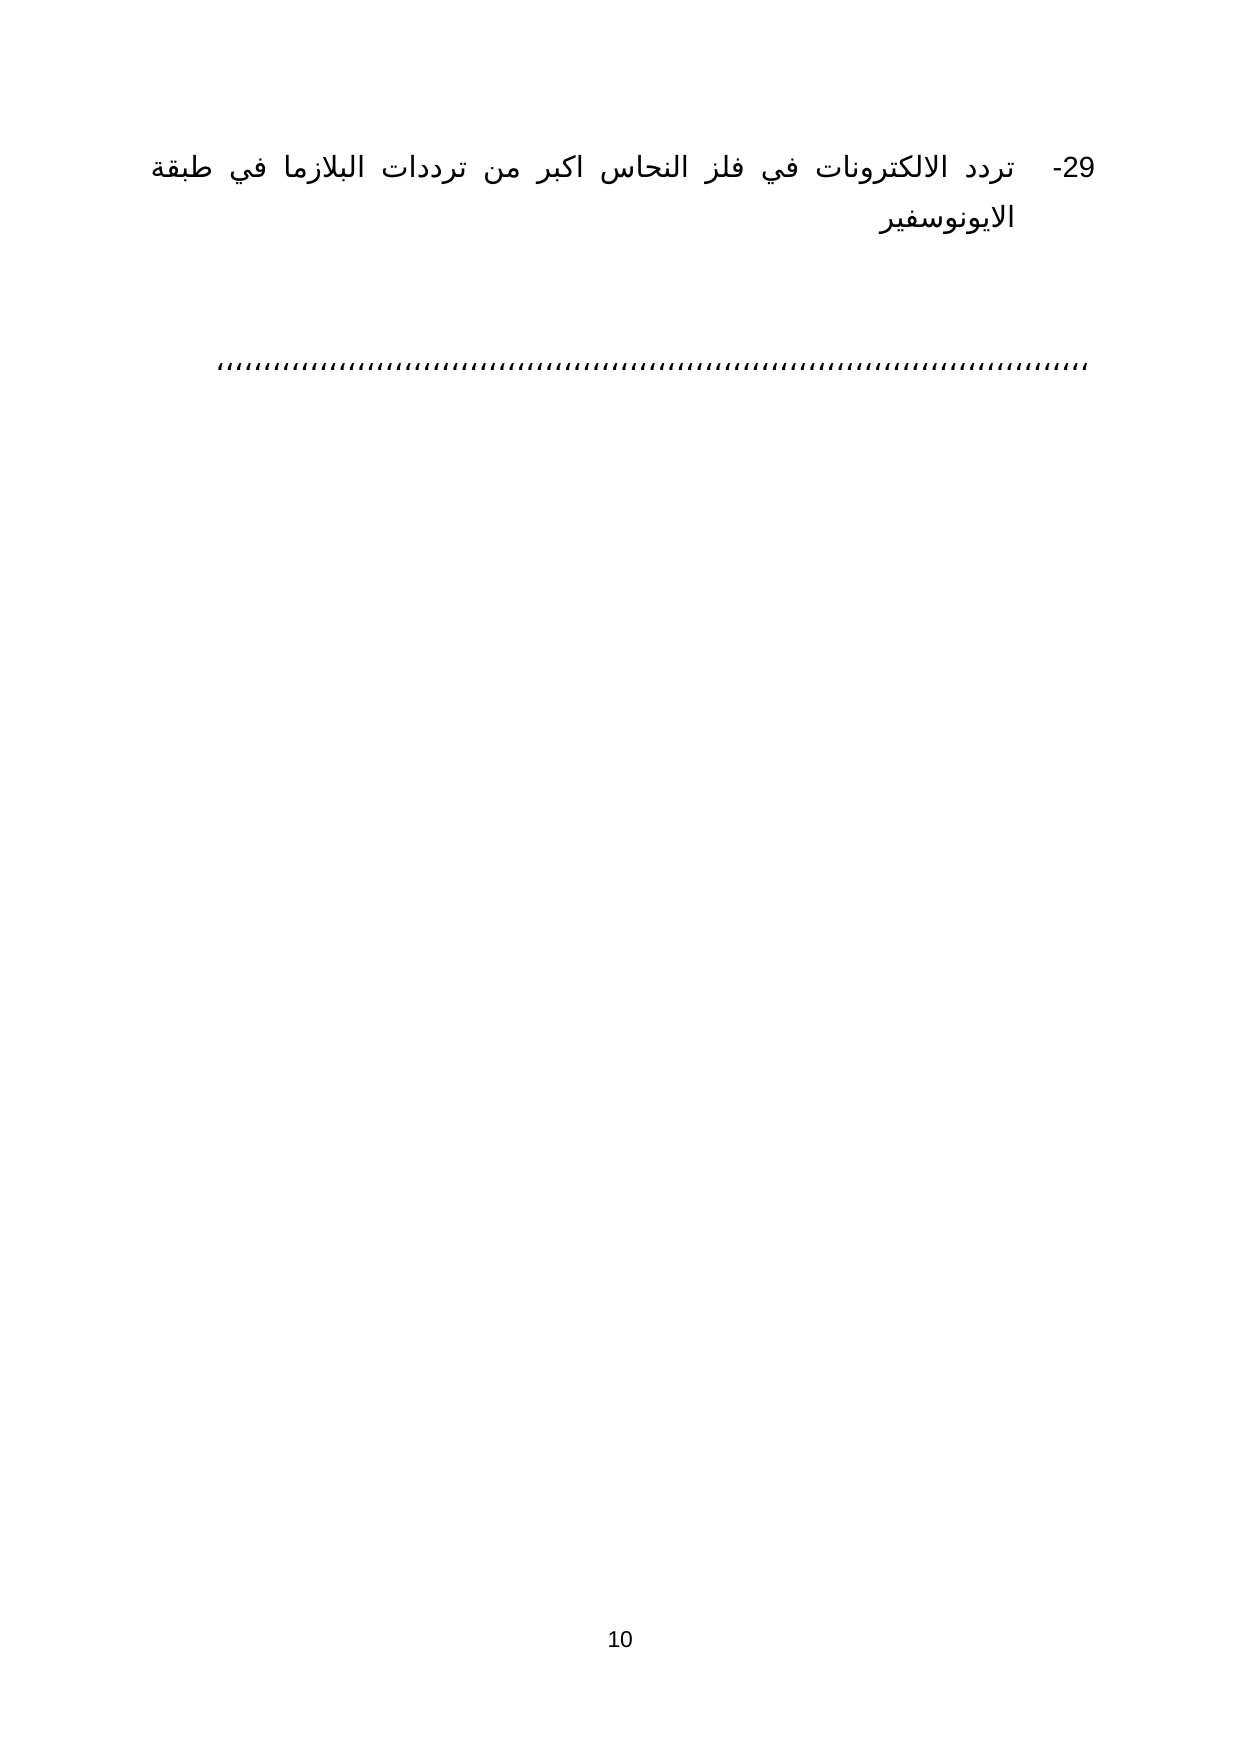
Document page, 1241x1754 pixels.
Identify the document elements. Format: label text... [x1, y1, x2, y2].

list تردد الالكترونات في فلز النحاس اكبر من ترددات البلازما في طبقة الايونوسفير [150, 150, 1053, 234]
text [150, 343, 1090, 376]
